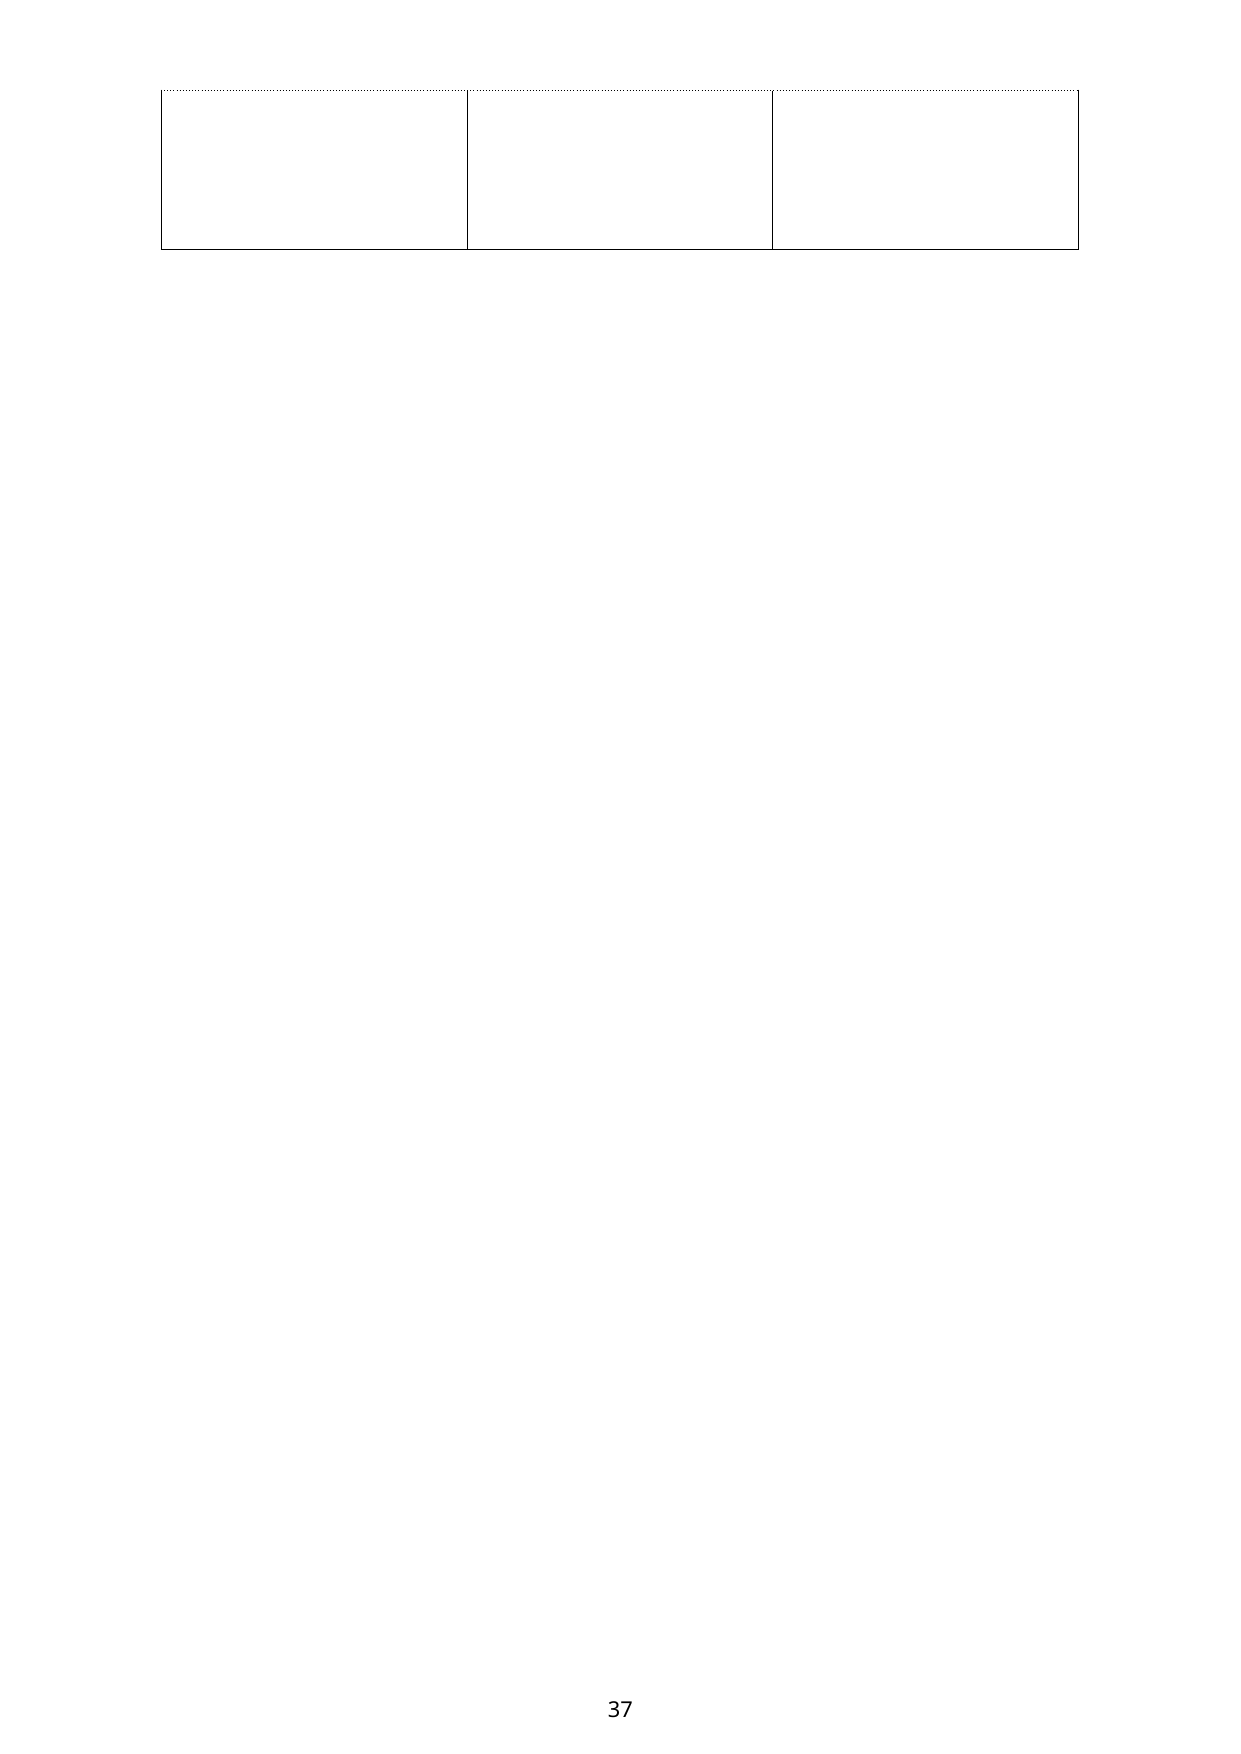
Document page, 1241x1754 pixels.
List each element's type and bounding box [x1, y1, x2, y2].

table_cell [162, 90, 467, 249]
table_cell [773, 90, 1078, 249]
table_cell [468, 90, 772, 249]
